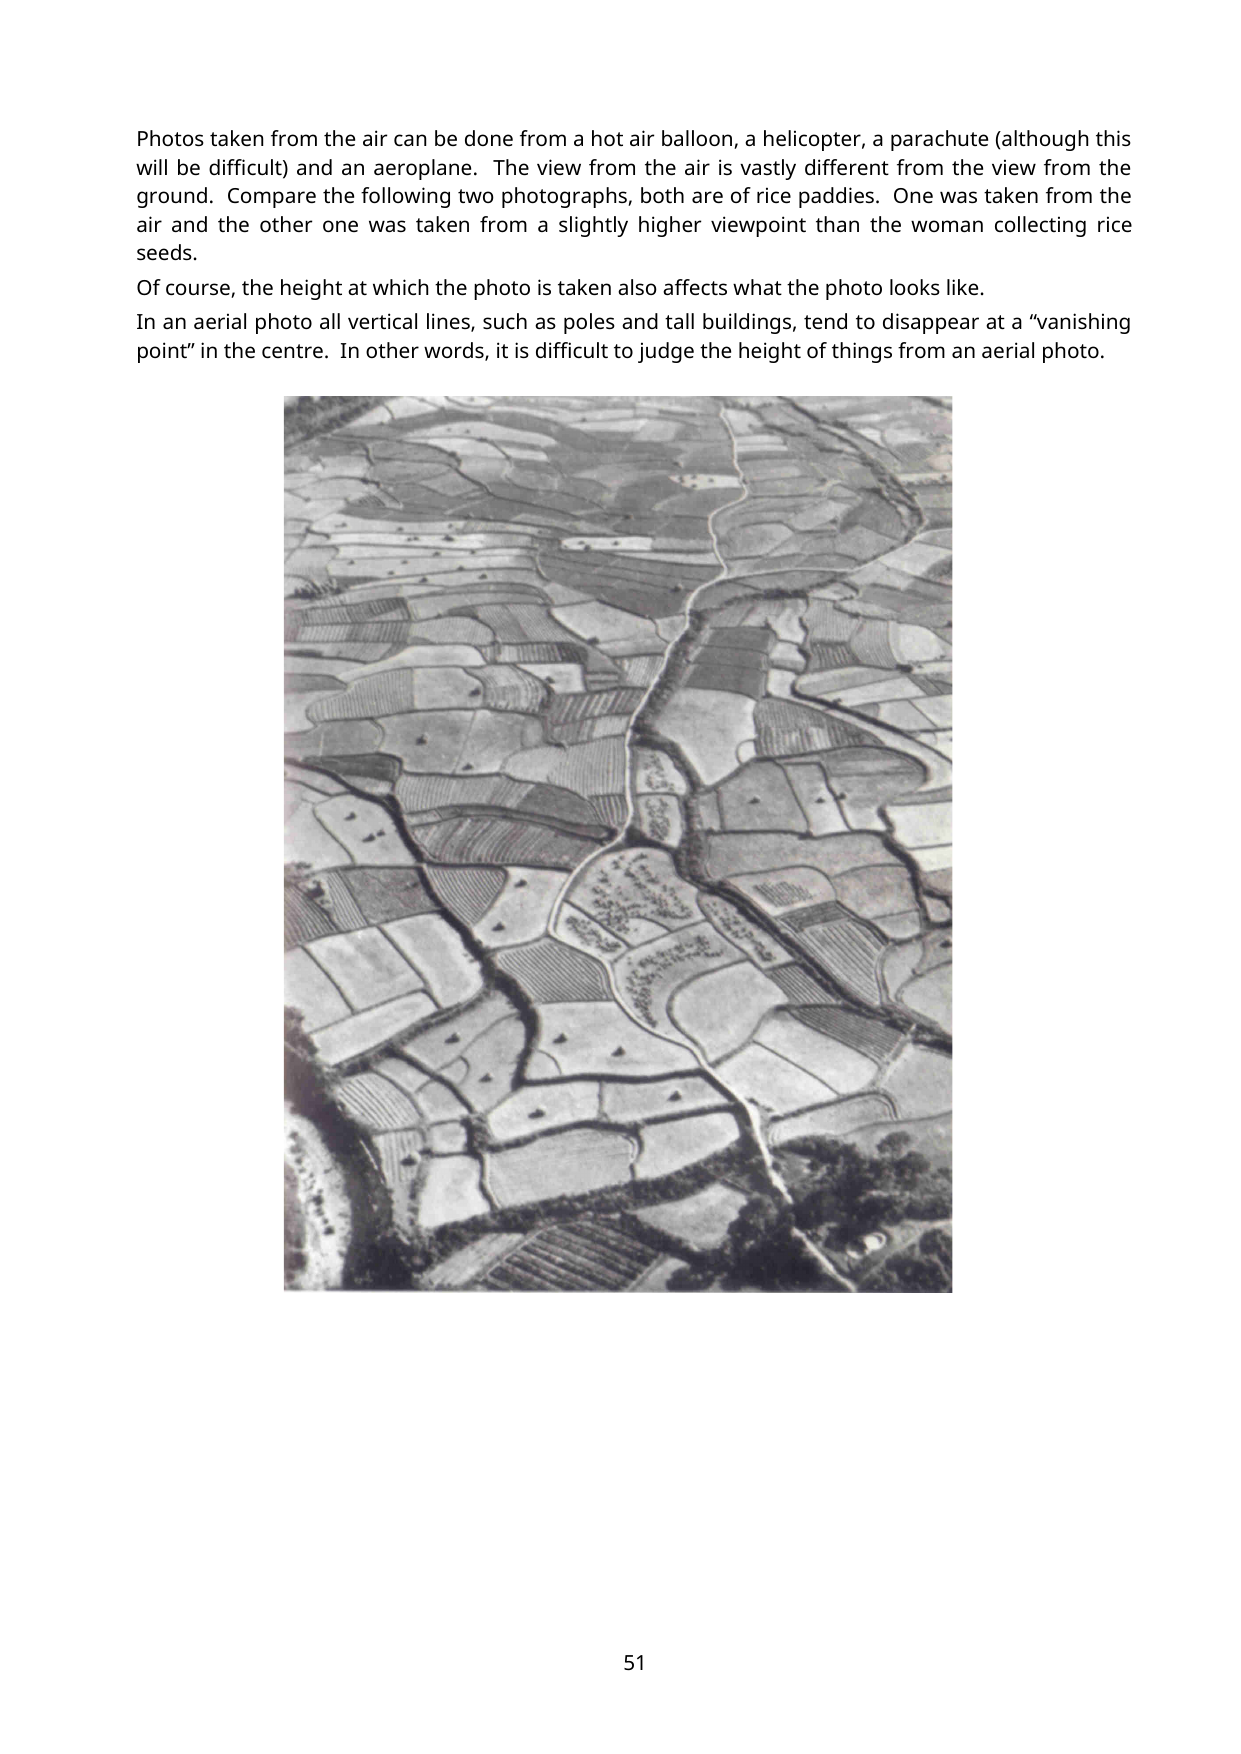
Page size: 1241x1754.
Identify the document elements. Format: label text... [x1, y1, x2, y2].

text Of course, the height at which the photo is taken also affects what the photo looks like. [136, 273, 1134, 301]
text In an aerial photo all vertical lines, such as poles and tall buildings, tend to disappear at a “vanishing point” in the centre. In other words, it is difficult to judge the height of things from an aerial photo. [136, 307, 1134, 364]
text Photos taken from the air can be done from a hot air balloon, a helicopter, a parachute (although this will be difficult) and an aeroplane. The view from the air is vastly different from the view from the ground. Compare the following two photographs, both are of rice paddies. One was taken from the air and the other one was taken from a slightly higher viewpoint than the woman collecting rice seeds. [136, 124, 1134, 267]
picture [283, 396, 953, 1293]
